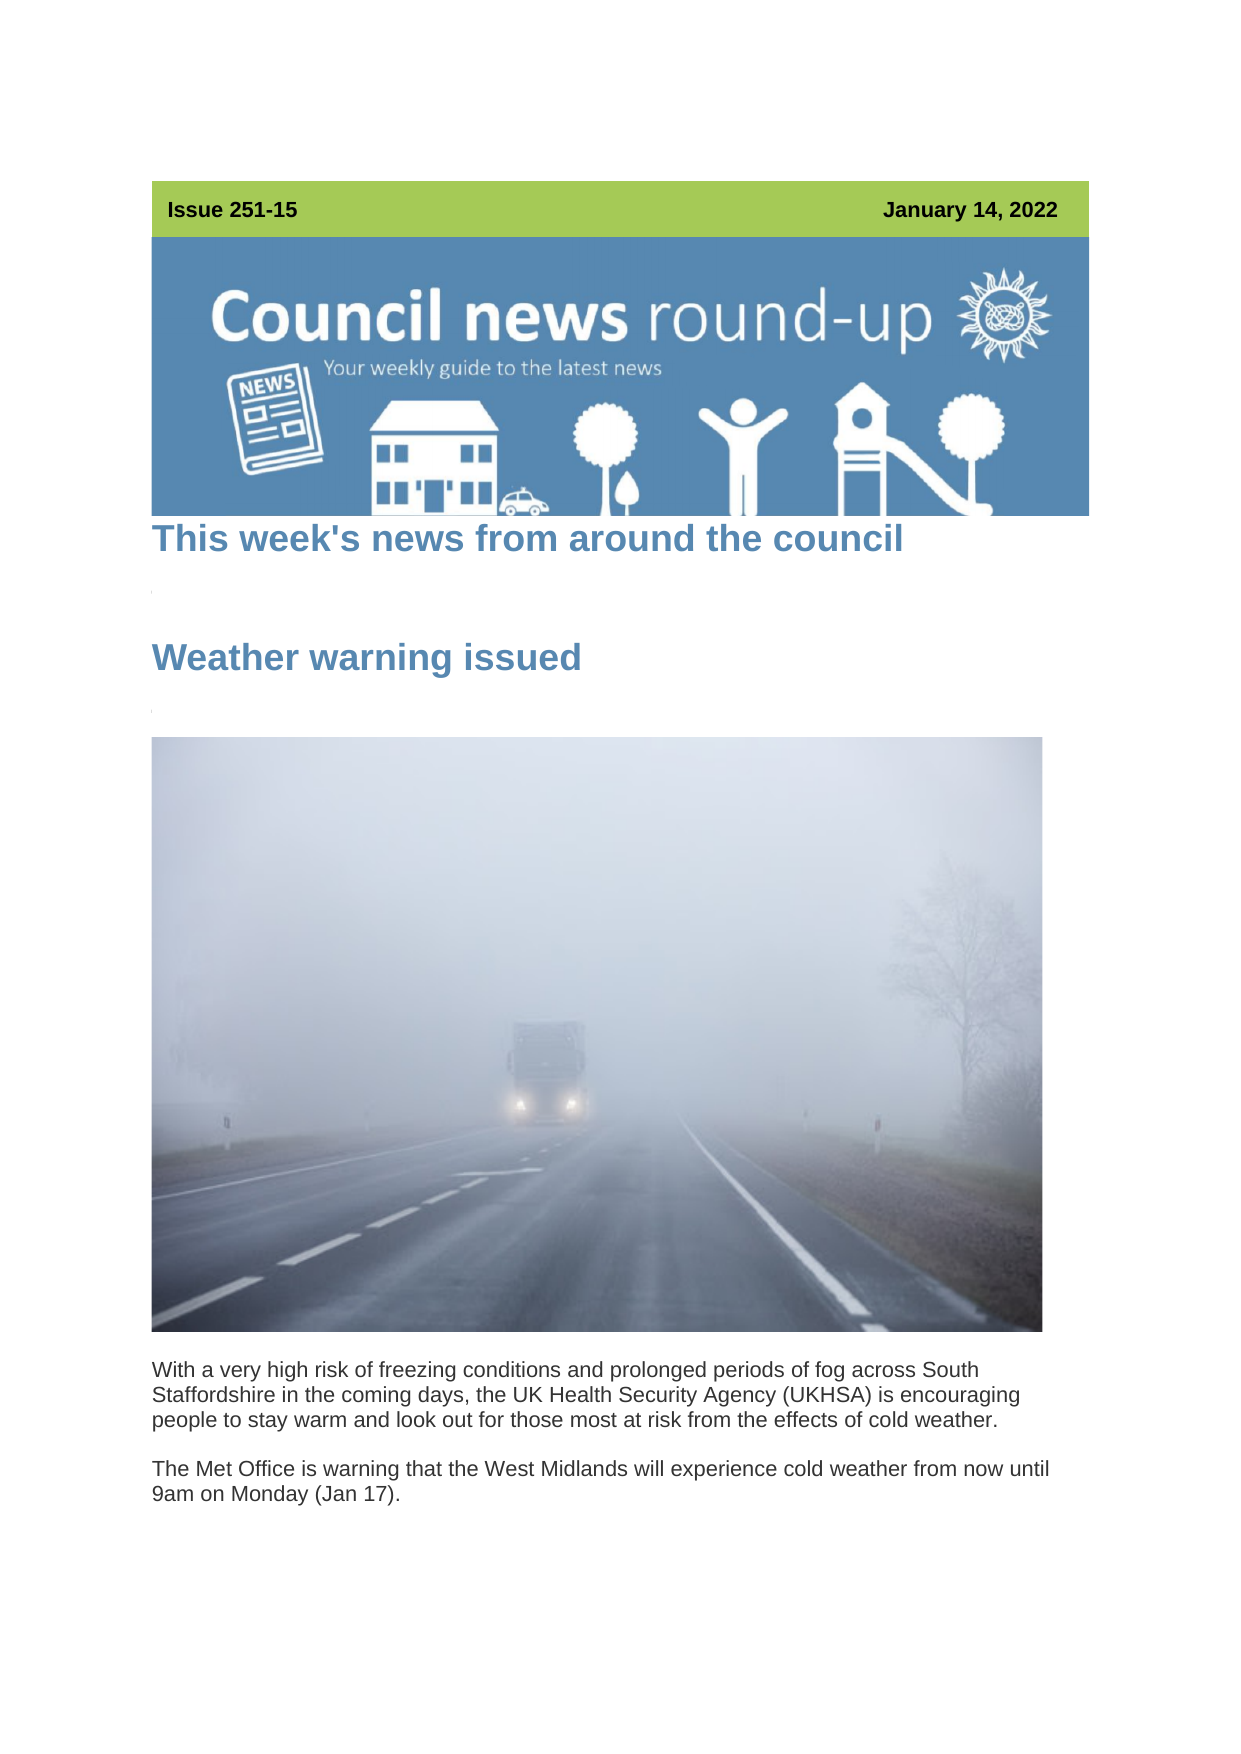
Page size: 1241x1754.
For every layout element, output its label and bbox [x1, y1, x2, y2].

table_header [151, 516, 1090, 1561]
table_header [151, 150, 1090, 237]
picture [151, 737, 1043, 1332]
picture [151, 237, 1090, 516]
